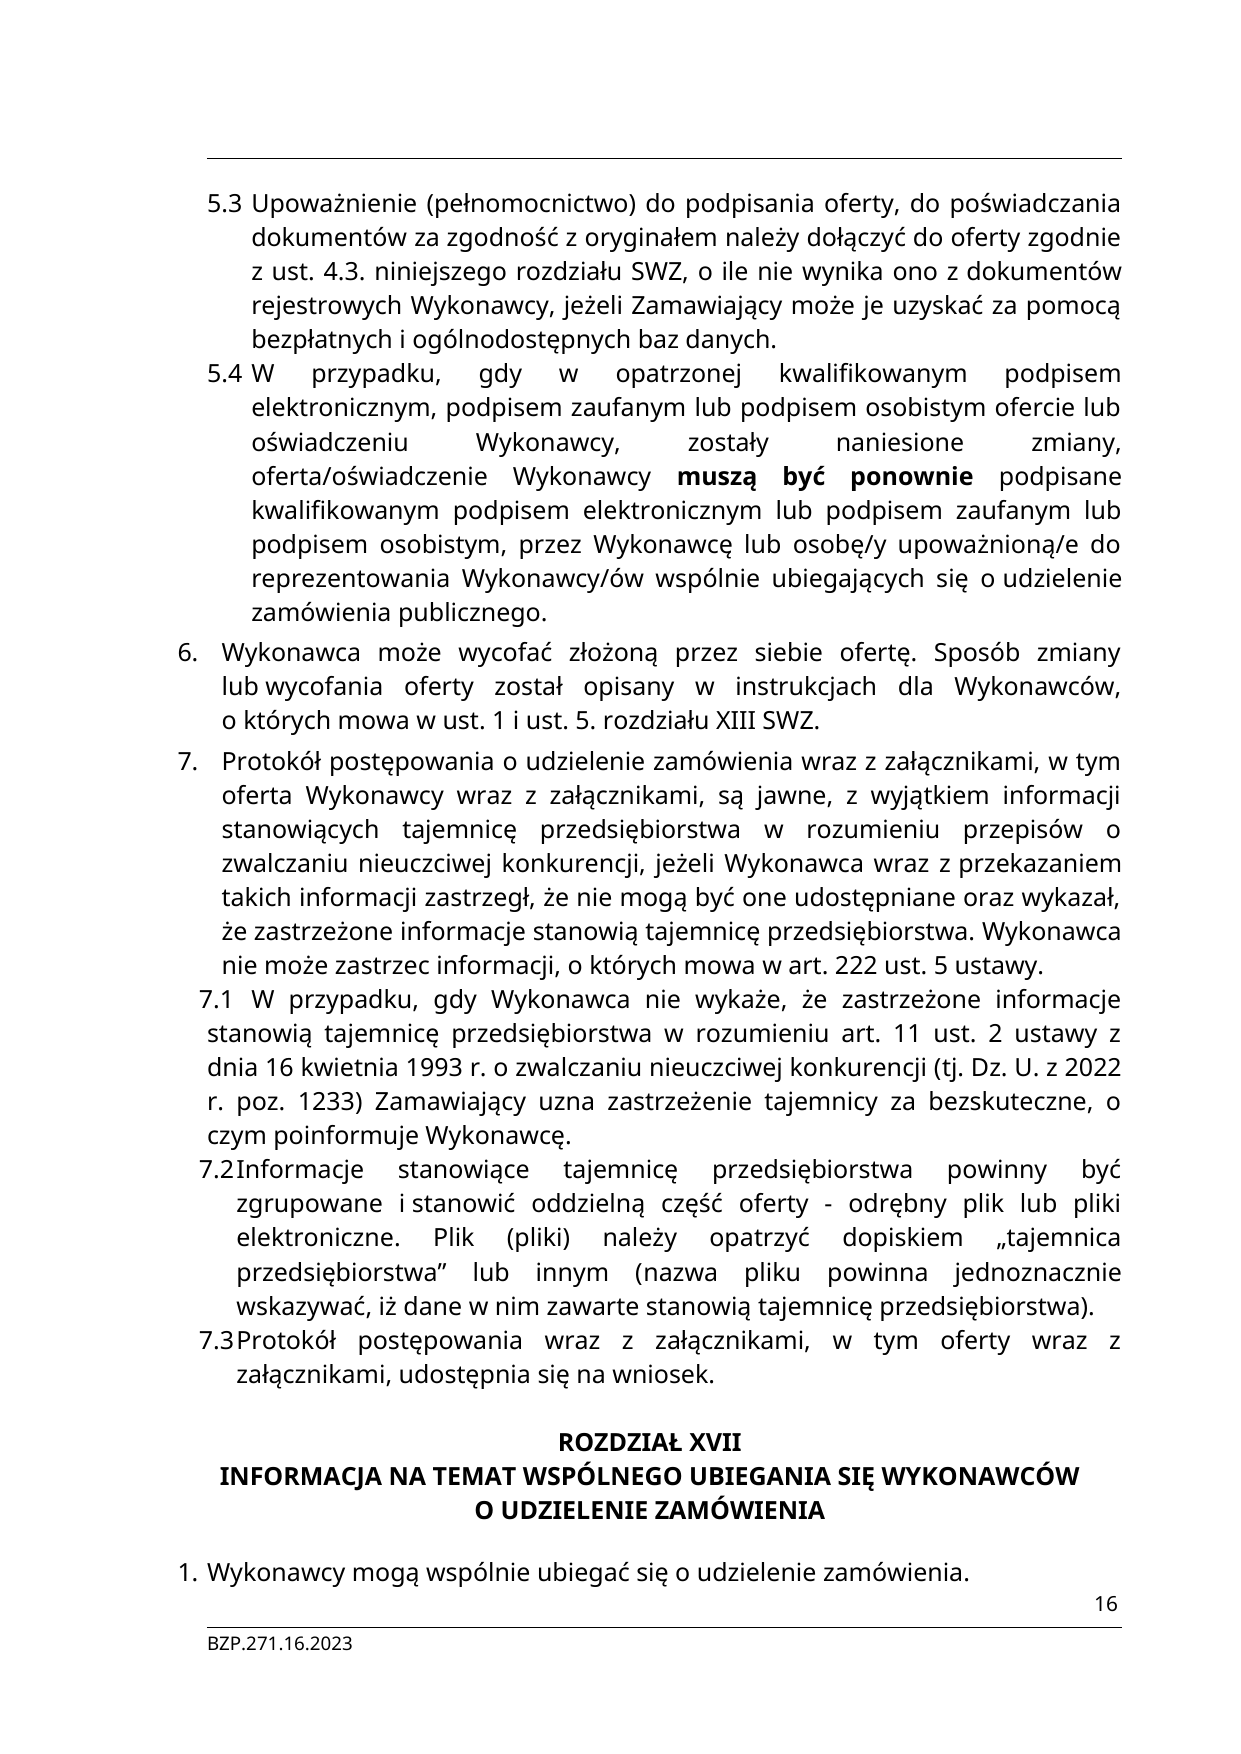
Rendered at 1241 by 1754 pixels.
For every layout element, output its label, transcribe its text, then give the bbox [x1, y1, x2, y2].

subtitle ROZDZIAŁ XVII [177, 1424, 1122, 1458]
list Wykonawcy mogą wspólnie ubiegać się o udzielenie zamówienia. [177, 1555, 1122, 1589]
list W przypadku, gdy w opatrzonej kwalifikowanym podpisem elektronicznym, podpisem zaufanym lub podpisem osobistym ofercie lub oświadczeniu Wykonawcy, zostały naniesione zmiany, oferta/oświadczenie Wykonawcy muszą być ponownie podpisane kwalifikowanym podpisem elektronicznym lub podpisem zaufanym lub podpisem osobistym, przez Wykonawcę lub osobę/y upoważnioną/e do reprezentowania Wykonawcy/ów wspólnie ubiegających się o udzielenie zamówienia publicznego. [207, 356, 1122, 628]
subtitle O UDZIELENIE ZAMÓWIENIA [177, 1493, 1122, 1527]
list Upoważnienie (pełnomocnictwo) do podpisania oferty, do poświadczania dokumentów za zgodność z oryginałem należy dołączyć do oferty zgodnie z ust. 4.3. niniejszego rozdziału SWZ, o ile nie wynika ono z dokumentów rejestrowych Wykonawcy, jeżeli Zamawiający może je uzyskać za pomocą bezpłatnych i ogólnodostępnych baz danych. [207, 186, 1122, 356]
list Wykonawca może wycofać złożoną przez siebie ofertę. Sposób zmiany lub wycofania oferty został opisany w instrukcjach dla Wykonawców, o których mowa w ust. 1 i ust. 5. rozdziału XIII SWZ. [177, 635, 1122, 737]
list Protokół postępowania o udzielenie zamówienia wraz z załącznikami, w tym oferta Wykonawcy wraz z załącznikami, są jawne, z wyjątkiem informacji stanowiących tajemnicę przedsiębiorstwa w rozumieniu przepisów o zwalczaniu nieuczciwej konkurencji, jeżeli Wykonawca wraz z przekazaniem takich informacji zastrzegł, że nie mogą być one udostępniane oraz wykazał, że zastrzeżone informacje stanowią tajemnicę przedsiębiorstwa. Wykonawca nie może zastrzec informacji, o których mowa w art. 222 ust. 5 ustawy. [177, 743, 1122, 982]
list W przypadku, gdy Wykonawca nie wykaże, że zastrzeżone informacje stanowią tajemnicę przedsiębiorstwa w rozumieniu art. 11 ust. 2 ustawy z dnia 16 kwietnia 1993 r. o zwalczaniu nieuczciwej konkurencji (tj. Dz. U. z 2022 r. poz. 1233) Zamawiający uzna zastrzeżenie tajemnicy za bezskuteczne, o czym poinformuje Wykonawcę. [199, 982, 1122, 1152]
subtitle INFORMACJA NA TEMAT WSPÓLNEGO UBIEGANIA SIĘ WYKONAWCÓW [177, 1458, 1122, 1493]
list Protokół postępowania wraz z załącznikami, w tym oferty wraz z załącznikami, udostępnia się na wniosek. [199, 1322, 1122, 1390]
list Informacje stanowiące tajemnicę przedsiębiorstwa powinny być zgrupowane i stanowić oddzielną część oferty - odrębny plik lub pliki elektroniczne. Plik (pliki) należy opatrzyć dopiskiem „tajemnica przedsiębiorstwa” lub innym (nazwa pliku powinna jednoznacznie wskazywać, iż dane w nim zawarte stanowią tajemnicę przedsiębiorstwa). [199, 1152, 1122, 1322]
